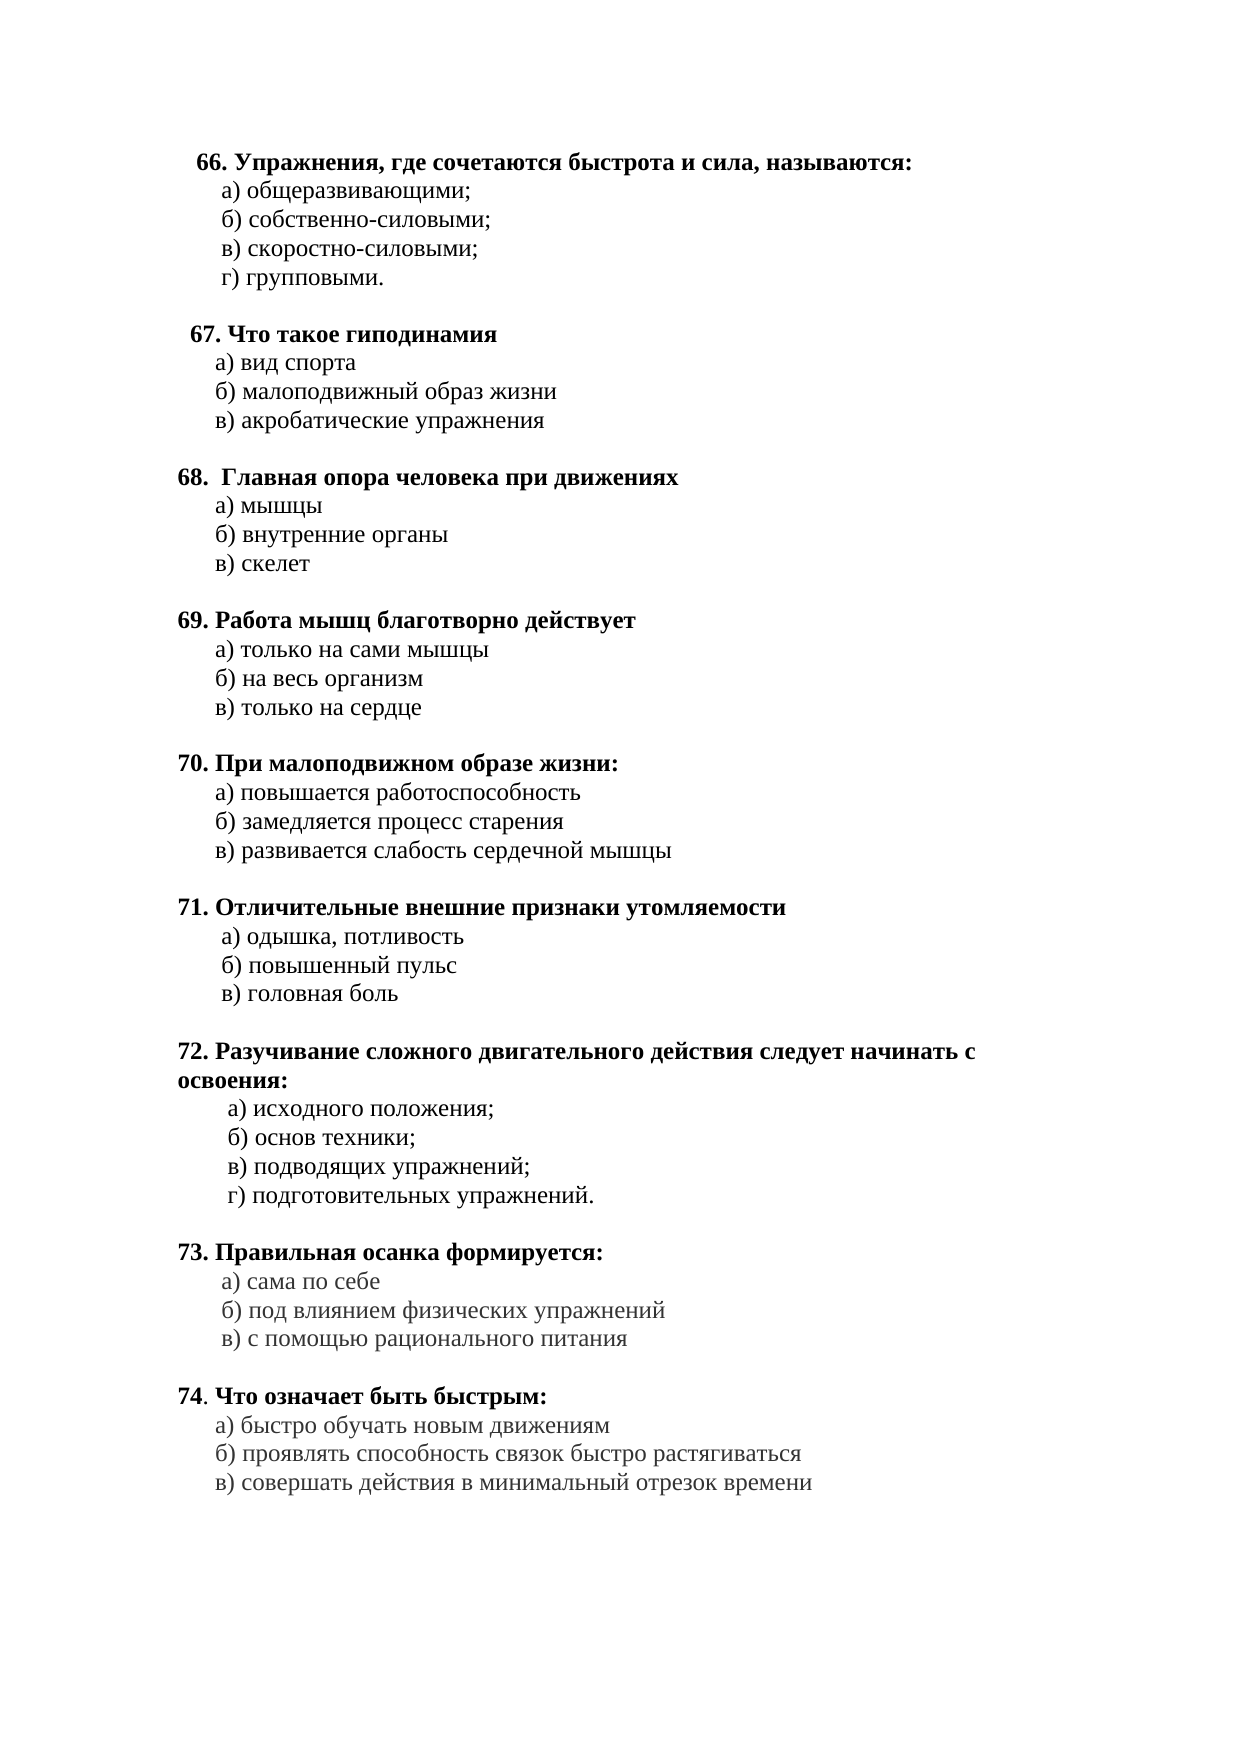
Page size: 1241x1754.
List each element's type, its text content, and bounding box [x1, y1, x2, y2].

text а) сама по себе [177, 1266, 1048, 1295]
text б) под влиянием физических упражнений [177, 1295, 1048, 1323]
text а) быстро обучать новым движениям [177, 1410, 1048, 1438]
text 68. Главная опора человека при движениях [177, 462, 1048, 490]
text 74. Что означает быть быстрым: [177, 1381, 1048, 1410]
text в) с помощью рационального питания [177, 1323, 1048, 1352]
text 73. Правильная осанка формируется: [177, 1237, 1048, 1266]
text 66. Упражнения, где сочетаются быстрота и сила, называются: [177, 147, 1048, 176]
text а) вид спорта б) малоподвижный образ жизни в) акробатические упражнения [177, 347, 1048, 462]
text а) мышцы б) внутренние органы в) скелет [177, 490, 1048, 577]
text в) совершать действия в минимальный отрезок времени [177, 1467, 1048, 1496]
text б) проявлять способность связок быстро растягиваться [177, 1438, 1048, 1467]
text 72. Разучивание сложного двигательного действия следует начинать с освоения: а) исходного положения; б) основ техники; в) подводящих упражнений; г) подготовительных упражнений. [177, 1036, 1048, 1208]
text 70. При малоподвижном образе жизни: [177, 748, 1048, 777]
text а) только на сами мышцы б) на весь организм в) только на сердце [177, 634, 1048, 748]
text а) общеразвивающими; б) собственно-силовыми; в) скоростно-силовыми; г) групповыми. [177, 176, 1048, 319]
text 69. Работа мышц благотворно действует [177, 605, 1048, 634]
text 67. Что такое гиподинамия [177, 319, 1048, 347]
text 71. Отличительные внешние признаки утомляемости [177, 892, 1048, 921]
text а) повышается работоспособность б) замедляется процесс старения в) развивается слабость сердечной мышцы [177, 777, 1048, 863]
text а) одышка, потливость б) повышенный пульс в) головная боль [177, 921, 1048, 1007]
